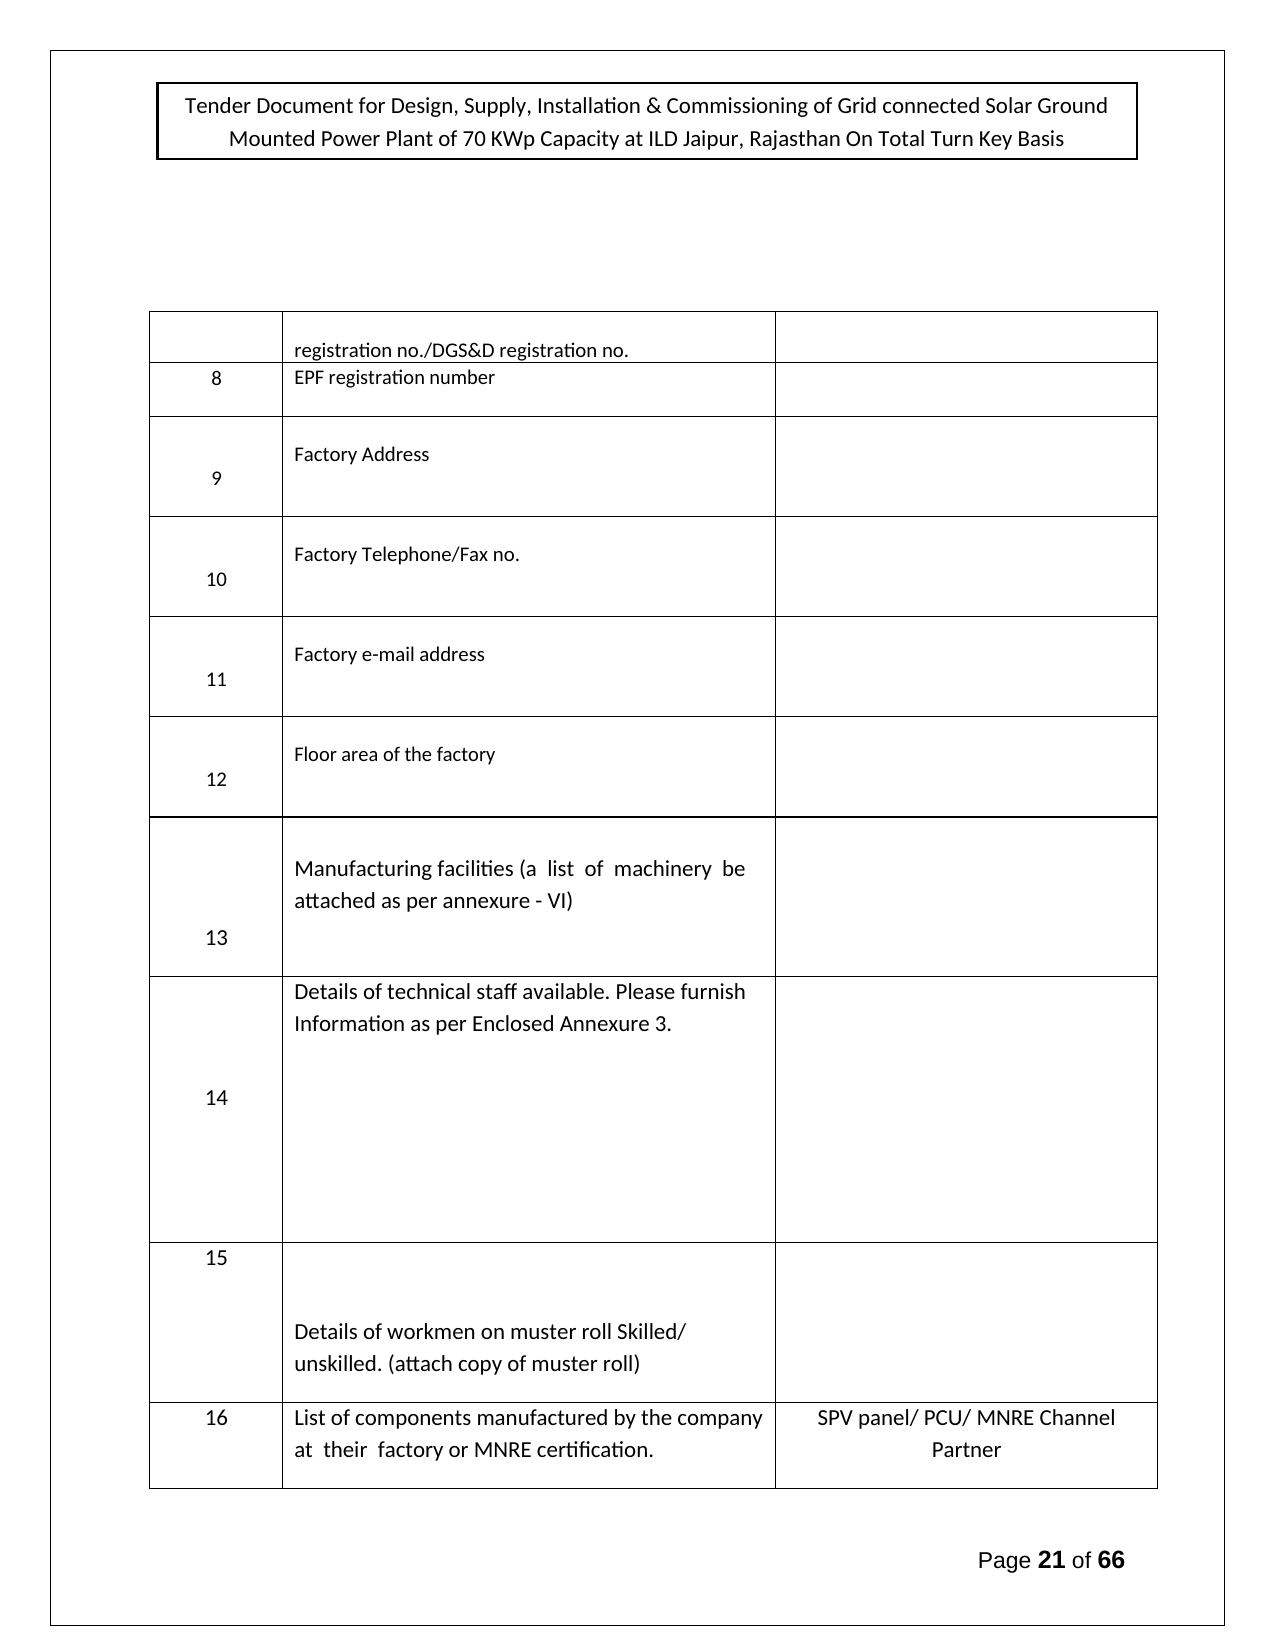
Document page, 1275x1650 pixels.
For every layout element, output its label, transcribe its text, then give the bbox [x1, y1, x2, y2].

table_cell [776, 717, 1157, 816]
table_cell Floor area of the factory [283, 717, 775, 816]
table_cell 16 [150, 1403, 282, 1488]
table_cell [776, 417, 1157, 516]
table_cell [776, 517, 1157, 616]
table_cell 13 [150, 818, 282, 976]
table_cell 9 [150, 417, 282, 516]
table_cell 14 [150, 977, 282, 1242]
table_cell Manufacturing facilities (a list of machinery be attached as per annexure - VI) [283, 818, 775, 976]
table_cell [776, 617, 1157, 716]
table_cell 11 [150, 617, 282, 716]
table_cell 10 [150, 517, 282, 616]
table_cell [776, 1243, 1157, 1402]
table_cell Factory Telephone/Fax no. [283, 517, 775, 616]
table_cell [776, 977, 1157, 1242]
table_cell Details of technical staff available. Please furnish Information as per Enclosed Annexure 3. [283, 977, 775, 1242]
table_cell Factory Address [283, 417, 775, 516]
table_cell [776, 818, 1157, 976]
table_cell 8 [150, 363, 282, 416]
table_cell Factory e-mail address [283, 617, 775, 716]
table_cell [776, 363, 1157, 416]
table_cell EPF registration number [283, 363, 775, 416]
table_cell 12 [150, 717, 282, 816]
table_cell 15 [150, 1243, 282, 1402]
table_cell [776, 1403, 1157, 1488]
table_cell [283, 1403, 775, 1488]
table_cell Details of workmen on muster roll Skilled/ unskilled. (attach copy of muster roll) [283, 1243, 775, 1402]
